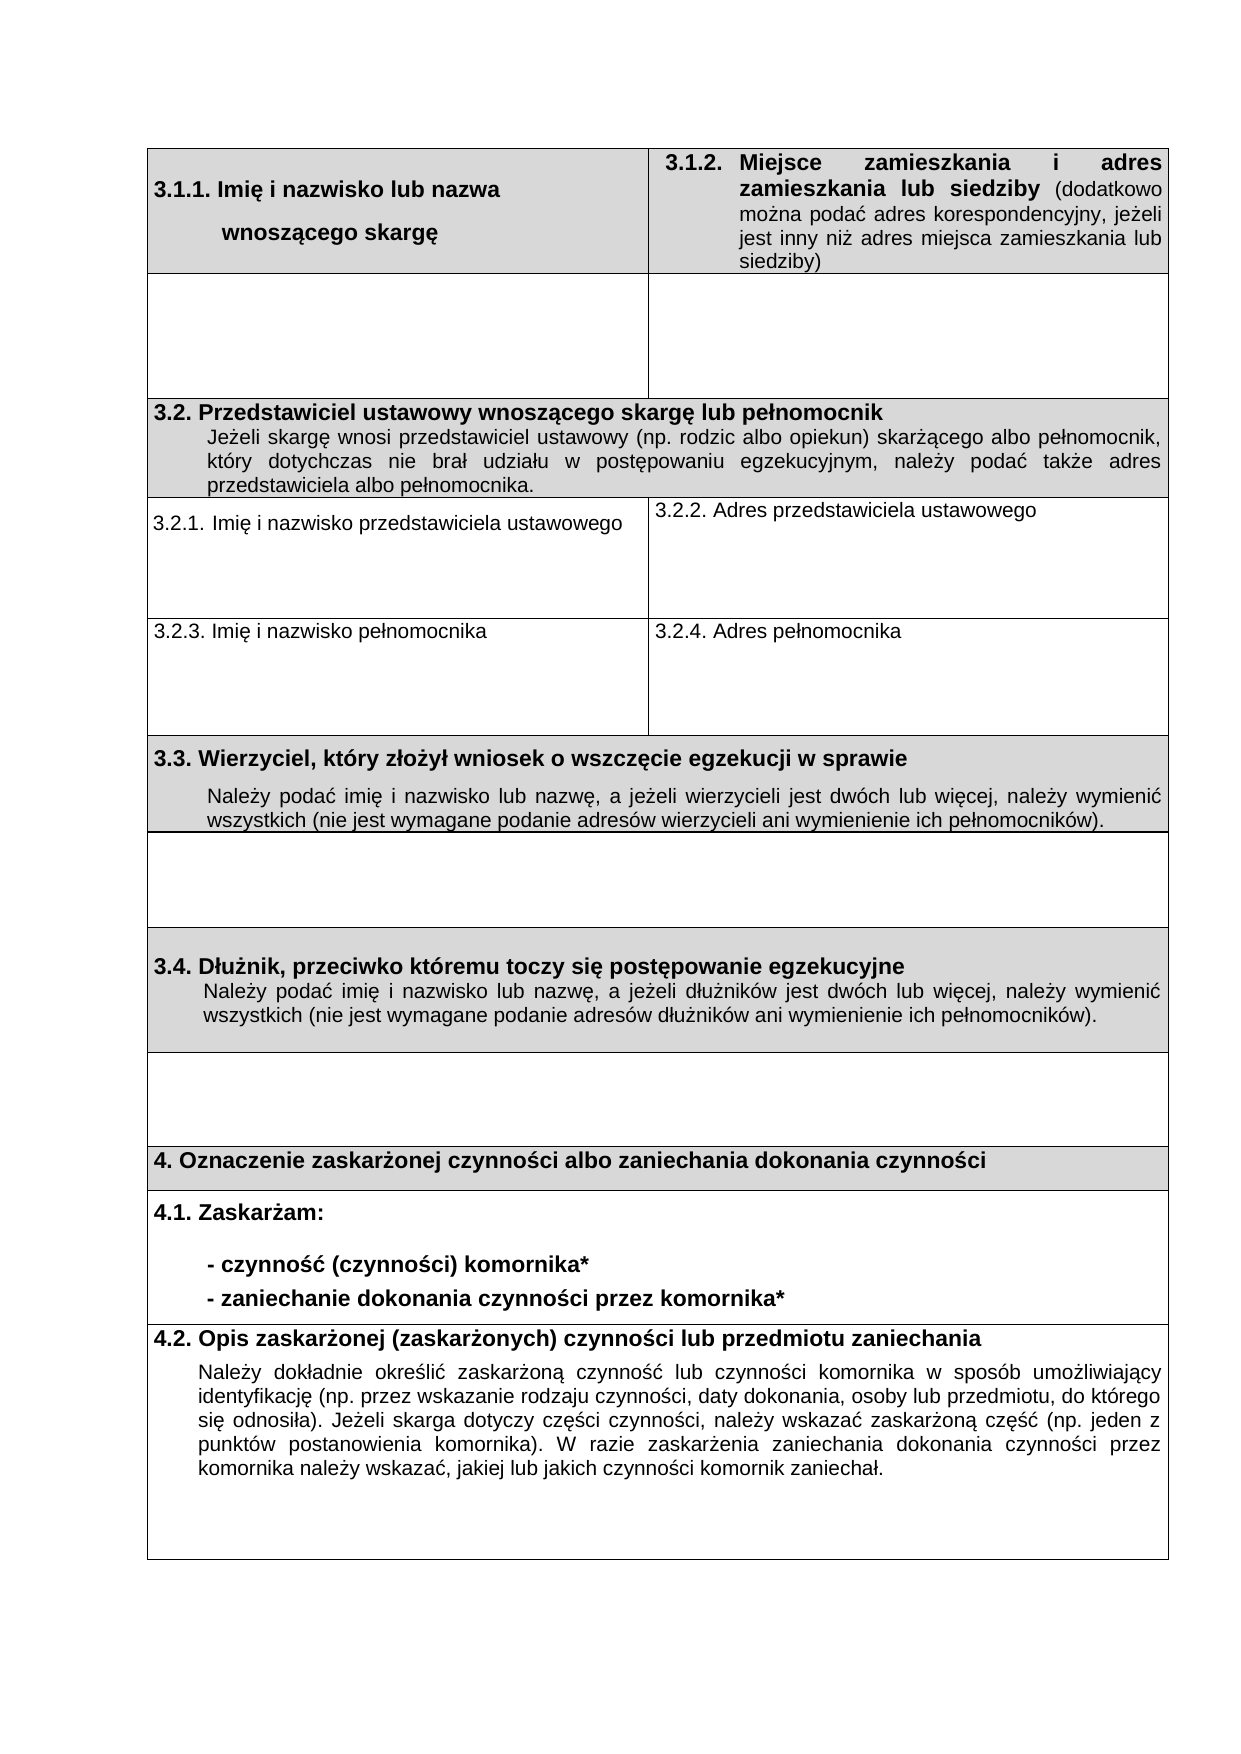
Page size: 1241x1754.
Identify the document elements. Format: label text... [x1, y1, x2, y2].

table_cell [148, 1053, 1168, 1146]
table_cell 4.2. Opis zaskarżonej (zaskarżonych) czynności lub przedmiotu zaniechania Należy dokładnie określić zaskarżoną czynność lub czynności komornika w sposób umożliwiający identyfikację (np. przez wskazanie rodzaju czynności, daty dokonania, osoby lub przedmiotu, do którego się odnosiła). Jeżeli skarga dotyczy części czynności, należy wskazać zaskarżoną część (np. jeden z punktów postanowienia komornika). W razie zaskarżenia zaniechania dokonania czynności przez komornika należy wskazać, jakiej lub jakich czynności komornik zaniechał. [148, 1325, 1168, 1559]
table_cell 3.2. Przedstawiciel ustawowy wnoszącego skargę lub pełnomocnik Jeżeli skargę wnosi przedstawiciel ustawowy (np. rodzic albo opiekun) skarżącego albo pełnomocnik, który dotychczas nie brał udziału w postępowaniu egzekucyjnym, należy podać także adres przedstawiciela albo pełnomocnika. [148, 399, 1168, 497]
table_header 3.1.1. Imię i nazwisko lub nazwa wnoszącego skargę [148, 149, 648, 273]
table_cell 3.2.4. Adres pełnomocnika [649, 619, 1168, 735]
table_cell [148, 833, 1168, 927]
table_cell 3.4. Dłużnik, przeciwko któremu toczy się postępowanie egzekucyjne Należy podać imię i nazwisko lub nazwę, a jeżeli dłużników jest dwóch lub więcej, należy wymienić wszystkich (nie jest wymagane podanie adresów dłużników ani wymienienie ich pełnomocników). [148, 928, 1168, 1052]
table_cell 3.2.3. Imię i nazwisko pełnomocnika [148, 619, 648, 735]
table_cell 3.2.1. Imię i nazwisko przedstawiciela ustawowego [148, 498, 648, 618]
table_cell 4. Oznaczenie zaskarżonej czynności albo zaniechania dokonania czynności [148, 1147, 1168, 1190]
table_cell 3.2.2. Adres przedstawiciela ustawowego [649, 498, 1168, 618]
table_cell 3.3. Wierzyciel, który złożył wniosek o wszczęcie egzekucji w sprawie Należy podać imię i nazwisko lub nazwę, a jeżeli wierzycieli jest dwóch lub więcej, należy wymienić wszystkich (nie jest wymagane podanie adresów wierzycieli ani wymienienie ich pełnomocników). [148, 736, 1168, 831]
table_header 3.1.2. Miejsce zamieszkania i adres zamieszkania lub siedziby (dodatkowo można podać adres korespondencyjny, jeżeli jest inny niż adres miejsca zamieszkania lub siedziby) [649, 149, 1168, 273]
table_cell [148, 274, 648, 397]
table_cell 4.1. Zaskarżam: - czynność (czynności) komornika* - zaniechanie dokonania czynności przez komornika* [148, 1191, 1168, 1324]
table_cell [649, 274, 1168, 397]
